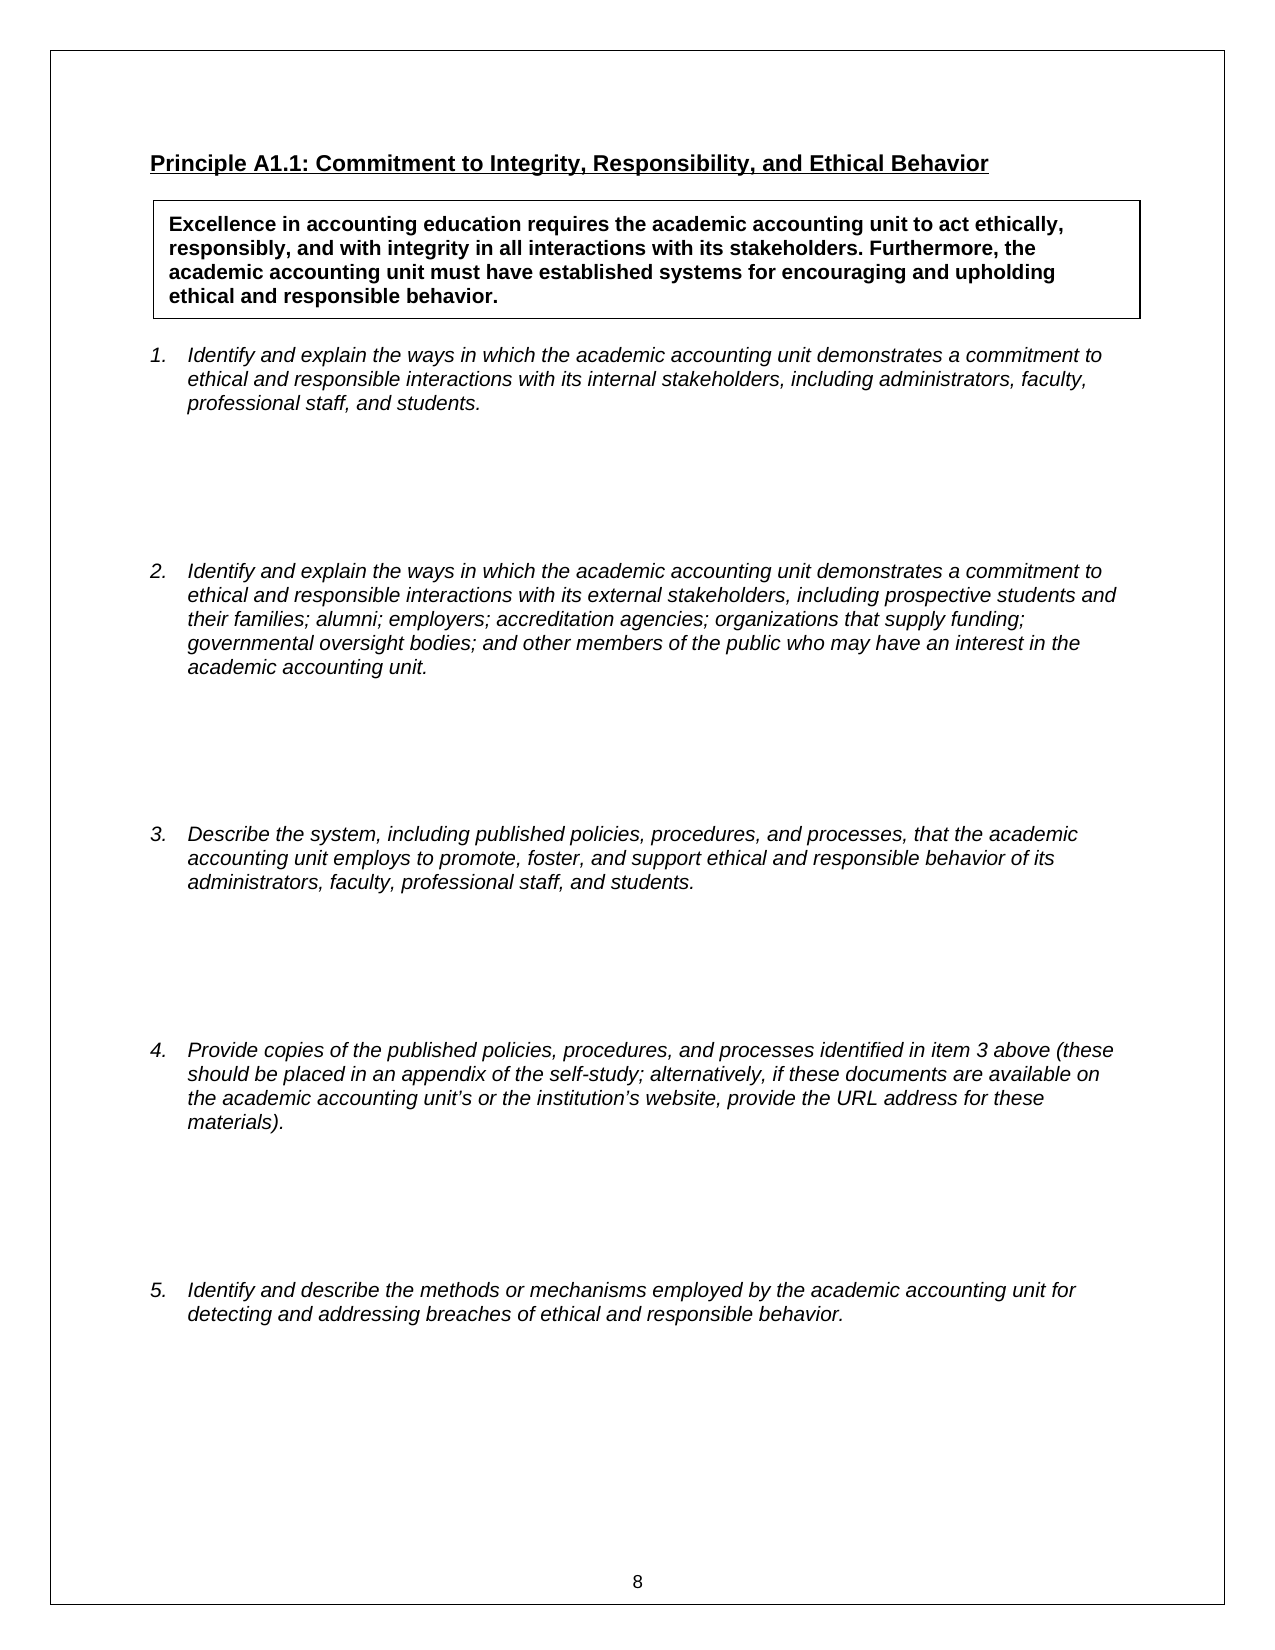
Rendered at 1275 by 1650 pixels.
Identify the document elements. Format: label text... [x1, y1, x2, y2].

list Identify and explain the ways in which the academic accounting unit demonstrates a commitment to ethical and responsible interactions with its external stakeholders, including prospective students and their families; alumni; employers; accreditation agencies; organizations that supply funding; governmental oversight bodies; and other members of the public who may have an interest in the academic accounting unit. [150, 559, 1125, 678]
list Identify and explain the ways in which the academic accounting unit demonstrates a commitment to ethical and responsible interactions with its internal stakeholders, including administrators, faculty, professional staff, and students. [150, 343, 1125, 415]
list Provide copies of the published policies, procedures, and processes identified in item 3 above (these should be placed in an appendix of the self-study; alternatively, if these documents are available on the academic accounting unit’s or the institution’s website, provide the URL address for these materials). [150, 1038, 1125, 1134]
text Excellence in accounting education requires the academic accounting unit to act ethically, responsibly, and with integrity in all interactions with its stakeholders. Furthermore, the academic accounting unit must have established systems for encouraging and upholding ethical and responsible behavior. [154, 201, 1139, 318]
subtitle Principle A1.1: Commitment to Integrity, Responsibility, and Ethical Behavior [150, 150, 1125, 176]
list Identify and describe the methods or mechanisms employed by the academic accounting unit for detecting and addressing breaches of ethical and responsible behavior. [150, 1277, 1125, 1325]
list Describe the system, including published policies, procedures, and processes, that the academic accounting unit employs to promote, foster, and support ethical and responsible behavior of its administrators, faculty, professional staff, and students. [150, 822, 1125, 894]
